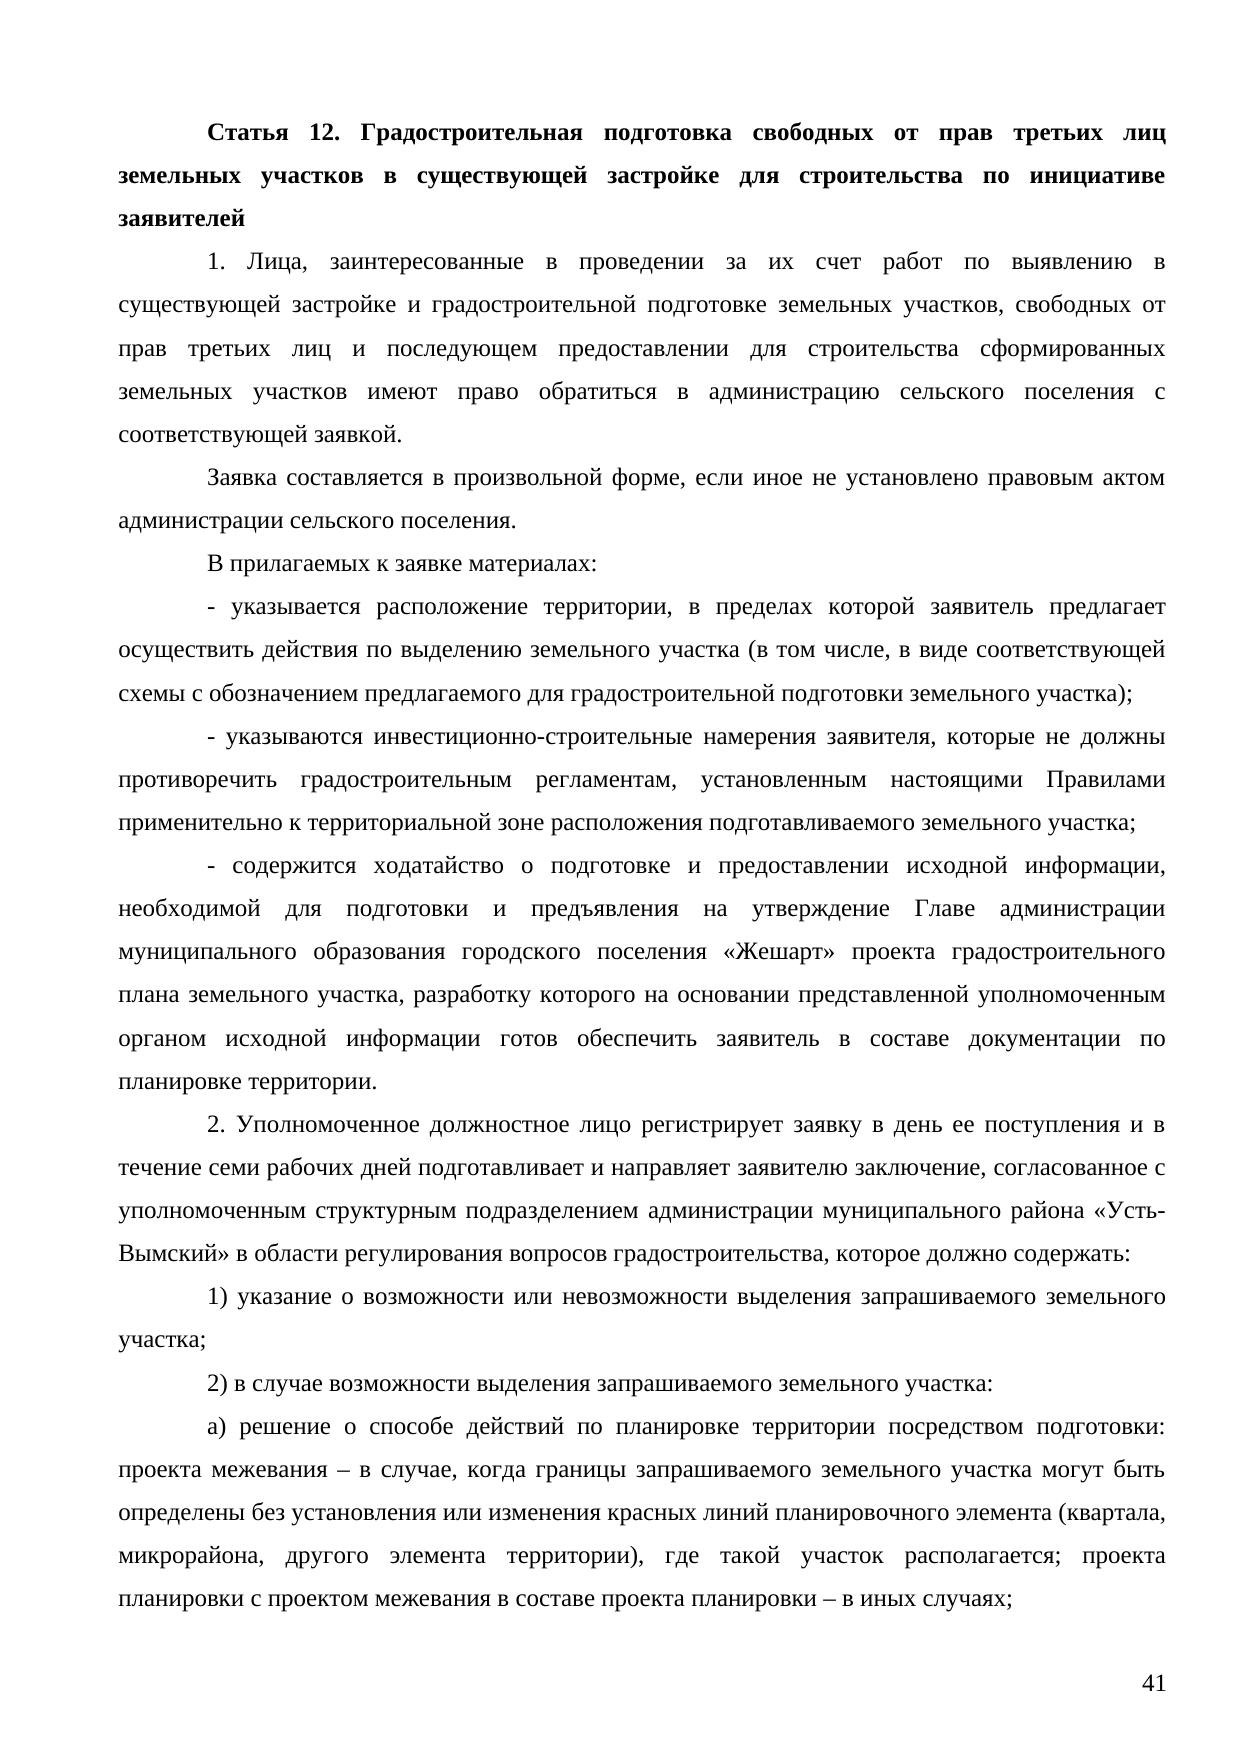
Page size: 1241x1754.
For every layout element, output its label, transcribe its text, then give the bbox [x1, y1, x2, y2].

text 2) в случае возможности выделения запрашиваемого земельного участка: [118, 1368, 1167, 1396]
text - содержится ходатайство о подготовке и предоставлении исходной информации, необходимой для подготовки и предъявления на утверждение Главе администрации муниципального образования городского поселения «Жешарт» проекта градостроительного плана земельного участка, разработку которого на основании представленной уполномоченным органом исходной информации готов обеспечить заявитель в составе документации по планировке территории. [118, 850, 1167, 1094]
text Заявка составляется в произвольной форме, если иное не установлено правовым актом администрации сельского поселения. [118, 462, 1167, 534]
text 1. Лица, заинтересованные в проведении за их счет работ по выявлению в существующей застройке и градостроительной подготовке земельных участков, свободных от прав третьих лиц и последующем предоставлении для строительства сформированных земельных участков имеют право обратиться в администрацию сельского поселения с соответствующей заявкой. [118, 246, 1167, 448]
text - указывается расположение территории, в пределах которой заявитель предлагает осуществить действия по выделению земельного участка (в том числе, в виде соответствующей схемы с обозначением предлагаемого для градостроительной подготовки земельного участка); [118, 591, 1167, 706]
text 1) указание о возможности или невозможности выделения запрашиваемого земельного участка; [118, 1281, 1167, 1353]
text 2. Уполномоченное должностное лицо регистрирует заявку в день ее поступления и в течение семи рабочих дней подготавливает и направляет заявителю заключение, согласованное с уполномоченным структурным подразделением администрации муниципального района «Усть-Вымский» в области регулирования вопросов градостроительства, которое должно содержать: [118, 1109, 1167, 1267]
text - указываются инвестиционно-строительные намерения заявителя, которые не должны противоречить градостроительным регламентам, установленным настоящими Правилами применительно к территориальной зоне расположения подготавливаемого земельного участка; [118, 721, 1167, 836]
text В прилагаемых к заявке материалах: [118, 548, 1167, 577]
text а) решение о способе действий по планировке территории посредством подготовки: проекта межевания – в случае, когда границы запрашиваемого земельного участка могут быть определены без установления или изменения красных линий планировочного элемента (квартала, микрорайона, другого элемента территории), где такой участок располагается; проекта планировки с проектом межевания в составе проекта планировки – в иных случаях; [118, 1411, 1167, 1612]
text Статья 12. Градостроительная подготовка свободных от прав третьих лиц земельных участков в существующей застройке для строительства по инициативе заявителей [118, 117, 1167, 232]
